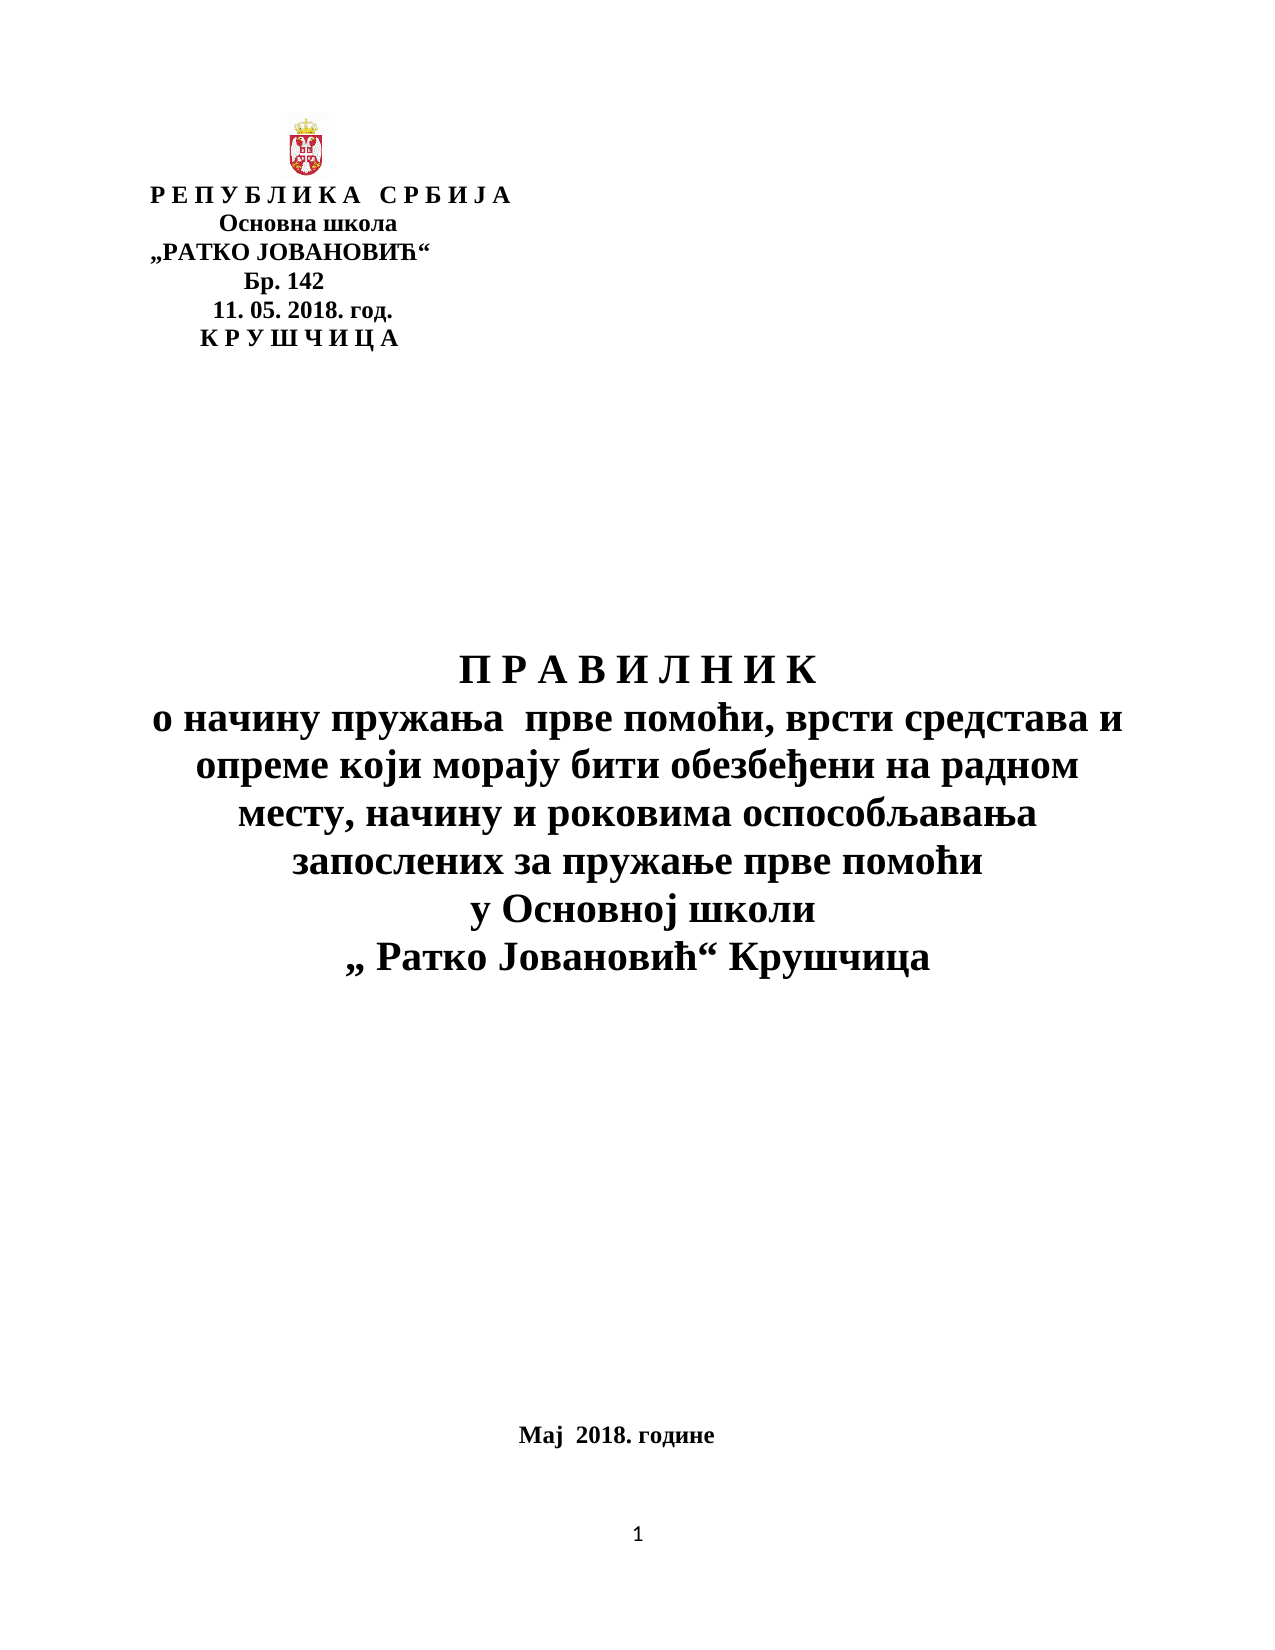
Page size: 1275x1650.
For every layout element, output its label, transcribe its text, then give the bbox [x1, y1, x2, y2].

text о начину пружања прве помоћи, врсти средстава и опреме који морају бити обезбеђени на радном месту, начину и роковима оспособљавања запослених за пружање прве помоћи [150, 692, 1125, 884]
picture [281, 112, 330, 180]
text у Основној школи [150, 884, 1125, 932]
text Основна школа [150, 208, 1125, 237]
text К Р У Ш Ч И Ц А [150, 323, 1125, 352]
text 11. 05. 2018. год. [150, 295, 1125, 323]
text П Р А В И Л Н И К [150, 644, 1125, 692]
text Мај 2018. године [150, 1420, 1125, 1449]
text „ Ратко Јовановић“ Крушчица [150, 932, 1125, 979]
text „РАТКО ЈОВАНОВИЋ“ [150, 237, 1125, 266]
text Р Е П У Б Л И К А С Р Б И Ј А [150, 180, 1125, 208]
text Бр. 142 [150, 266, 1125, 295]
